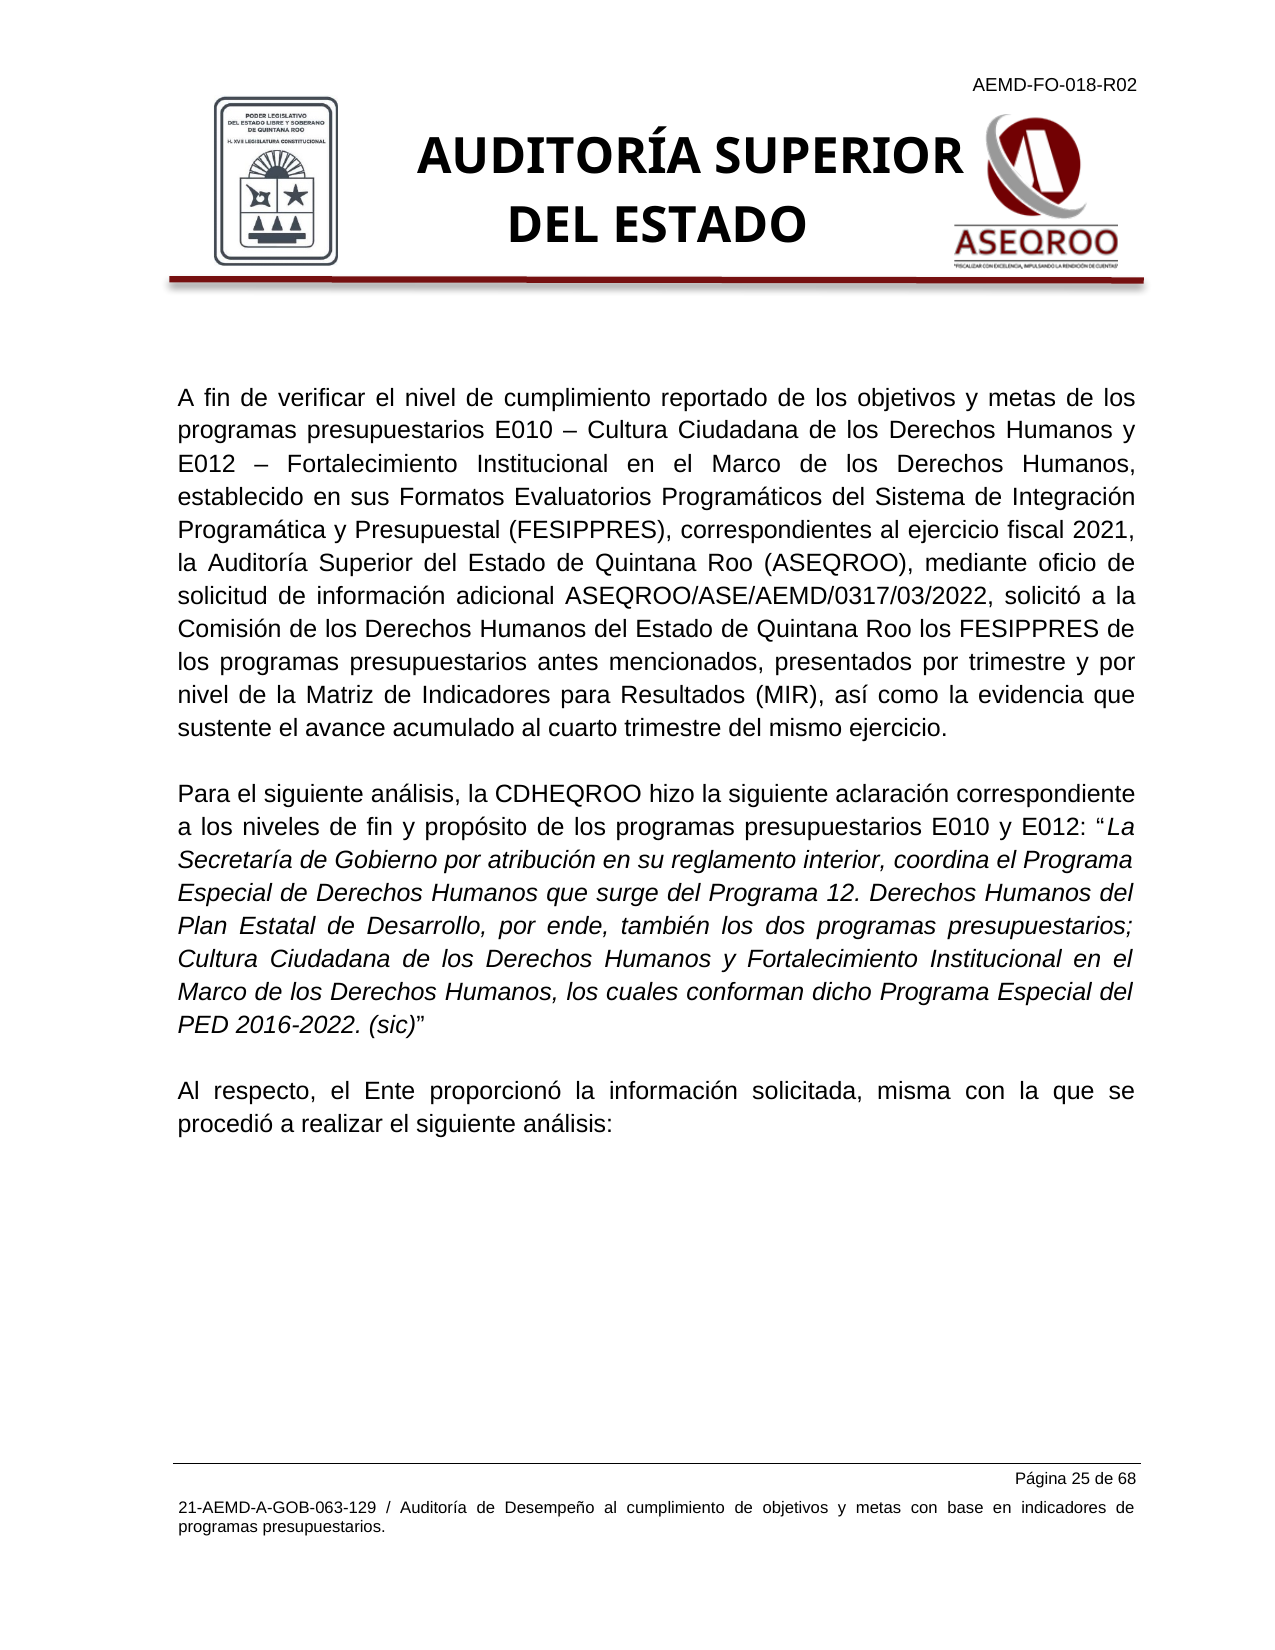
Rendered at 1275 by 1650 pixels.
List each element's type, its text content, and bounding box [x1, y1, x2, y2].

picture [954, 114, 1118, 269]
picture [213, 95, 338, 266]
text A fin de verificar el nivel de cumplimiento reportado de los objetivos y metas de los programas presupuestarios E010 – Cultura Ciudadana de los Derechos Humanos y E012 – Fortalecimiento Institucional en el Marco de los Derechos Humanos, establecido en sus Formatos Evaluatorios Programáticos del Sistema de Integración Programática y Presupuestal (FESIPPRES), correspondientes al ejercicio fiscal 2021, la Auditoría Superior del Estado de Quintana Roo (ASEQROO), mediante oficio de solicitud de información adicional ASEQROO/ASE/AEMD/0317/03/2022, solicitó a la Comisión de los Derechos Humanos del Estado de Quintana Roo los FESIPPRES de los programas presupuestarios antes mencionados, presentados por trimestre y por nivel de la Matriz de Indicadores para Resultados (MIR), así como la evidencia que sustente el avance acumulado al cuarto trimestre del mismo ejercicio. [177, 382, 1137, 741]
text Al respecto, el Ente proporcionó la información solicitada, misma con la que se procedió a realizar el siguiente análisis: [177, 1076, 1137, 1138]
text Para el siguiente análisis, la CDHEQROO hizo la siguiente aclaración correspondiente a los niveles de fin y propósito de los programas presupuestarios E010 y E012: “La Secretaría de Gobierno por atribución en su reglamento interior, coordina el Programa Especial de Derechos Humanos que surge del Programa 12. Derechos Humanos del Plan Estatal de Desarrollo, por ende, también los dos programas presupuestarios; Cultura Ciudadana de los Derechos Humanos y Fortalecimiento Institucional en el Marco de los Derechos Humanos, los cuales conforman dicho Programa Especial del PED 2016-2022. (sic)” [177, 779, 1137, 1039]
